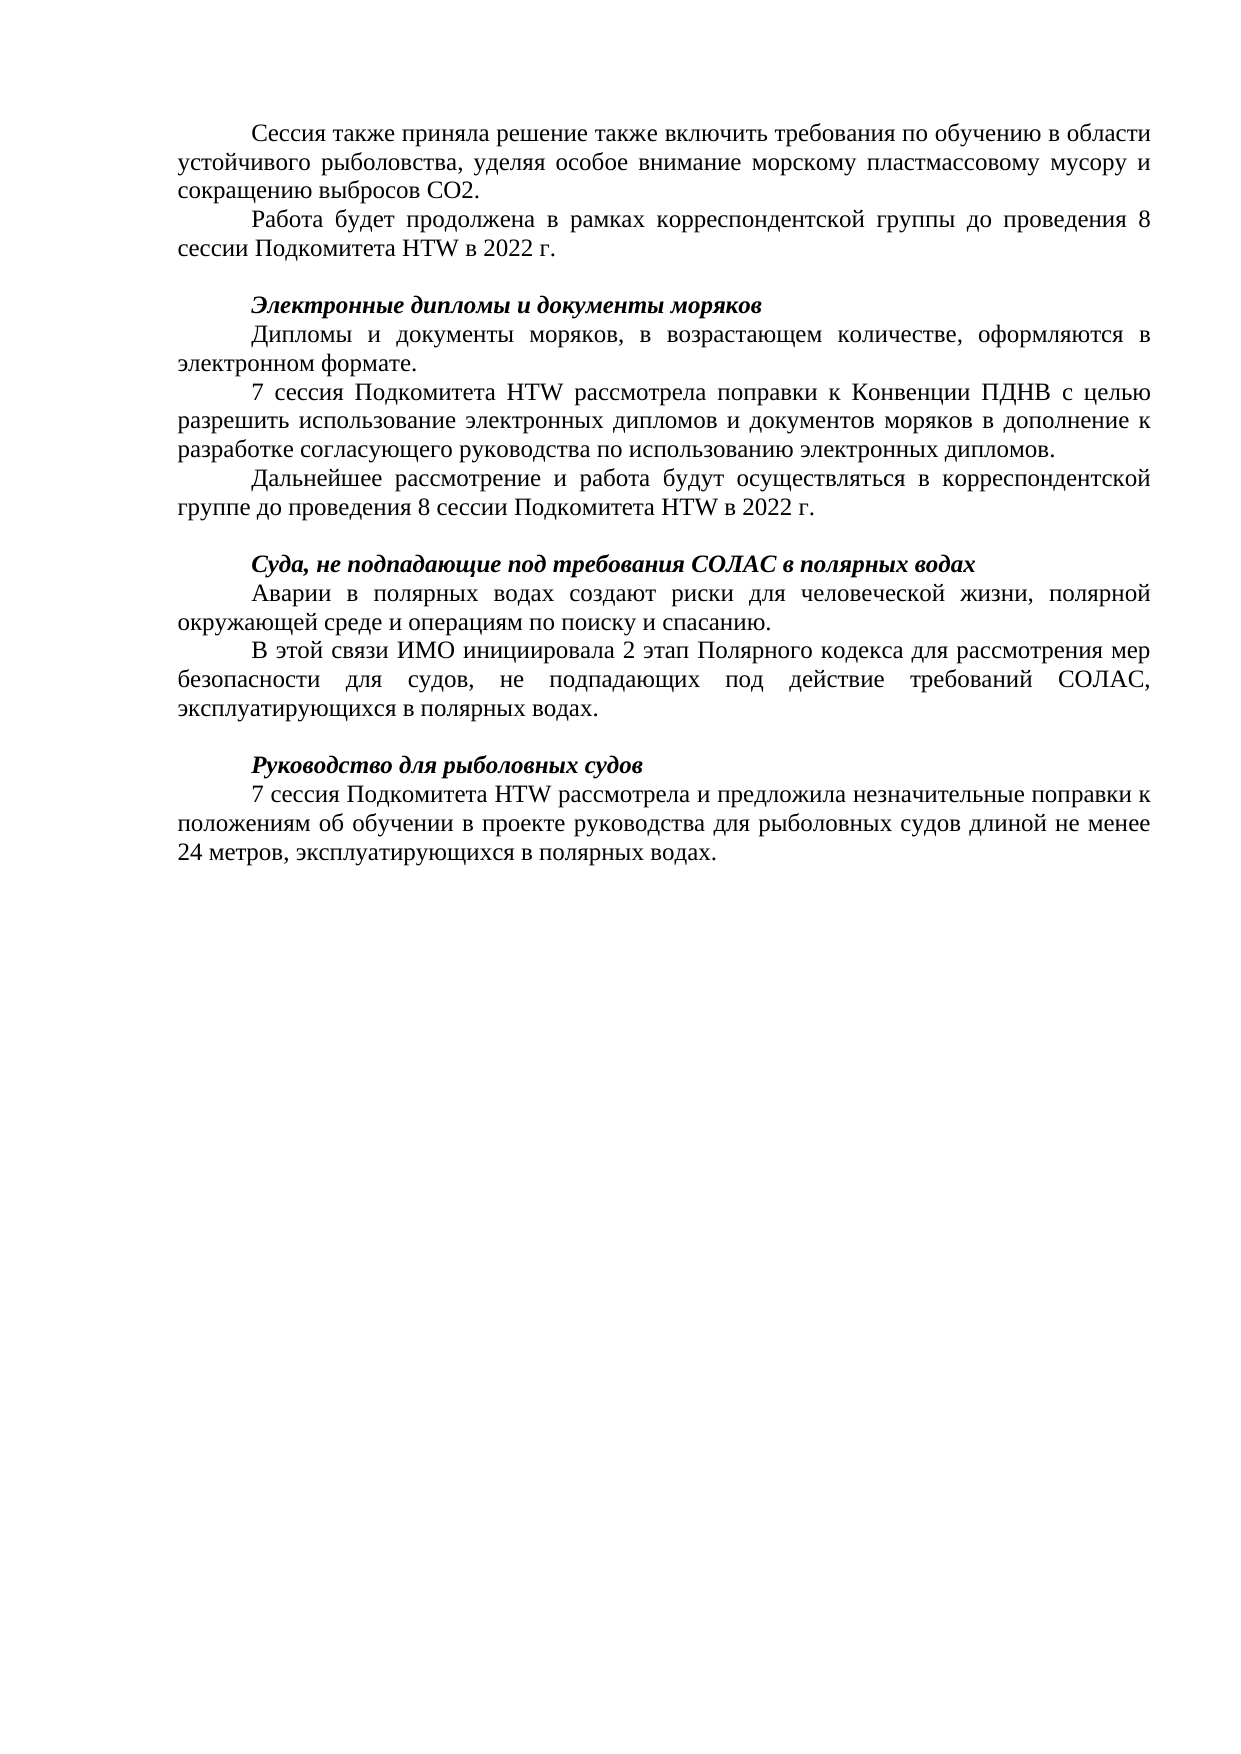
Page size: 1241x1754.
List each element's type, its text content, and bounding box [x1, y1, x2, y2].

text Дипломы и документы моряков, в возрастающем количестве, оформляются в электронном формате. [177, 319, 1152, 377]
text 7 сессия Подкомитета HTW рассмотрела и предложила незначительные поправки к положениям об обучении в проекте руководства для рыболовных судов длиной не менее 24 метров, эксплуатирующихся в полярных водах. [177, 779, 1152, 866]
text Дальнейшее рассмотрение и работа будут осуществляться в корреспондентской группе до проведения 8 сессии Подкомитета HTW в 2022 г. [177, 463, 1152, 521]
text Работа будет продолжена в рамках корреспондентской группы до проведения 8 сессии Подкомитета HTW в 2022 г. [177, 204, 1152, 262]
text Сессия также приняла решение также включить требования по обучению в области устойчивого рыболовства, уделяя особое внимание морскому пластмассовому мусору и сокращению выбросов СО2. [177, 118, 1152, 204]
text В этой связи ИМО инициировала 2 этап Полярного кодекса для рассмотрения мер безопасности для судов, не подпадающих под действие требований СОЛАС, эксплуатирующихся в полярных водах. [177, 636, 1152, 722]
text Руководство для рыболовных судов [177, 751, 1152, 779]
text 7 сессия Подкомитета HTW рассмотрела поправки к Конвенции ПДНВ с целью разрешить использование электронных дипломов и документов моряков в дополнение к разработке согласующего руководства по использованию электронных дипломов. [177, 377, 1152, 463]
text Электронные дипломы и документы моряков [177, 291, 1152, 319]
text Аварии в полярных водах создают риски для человеческой жизни, полярной окружающей среде и операциям по поиску и спасанию. [177, 578, 1152, 636]
text Суда, не подпадающие под требования СОЛАС в полярных водах [177, 549, 1152, 578]
